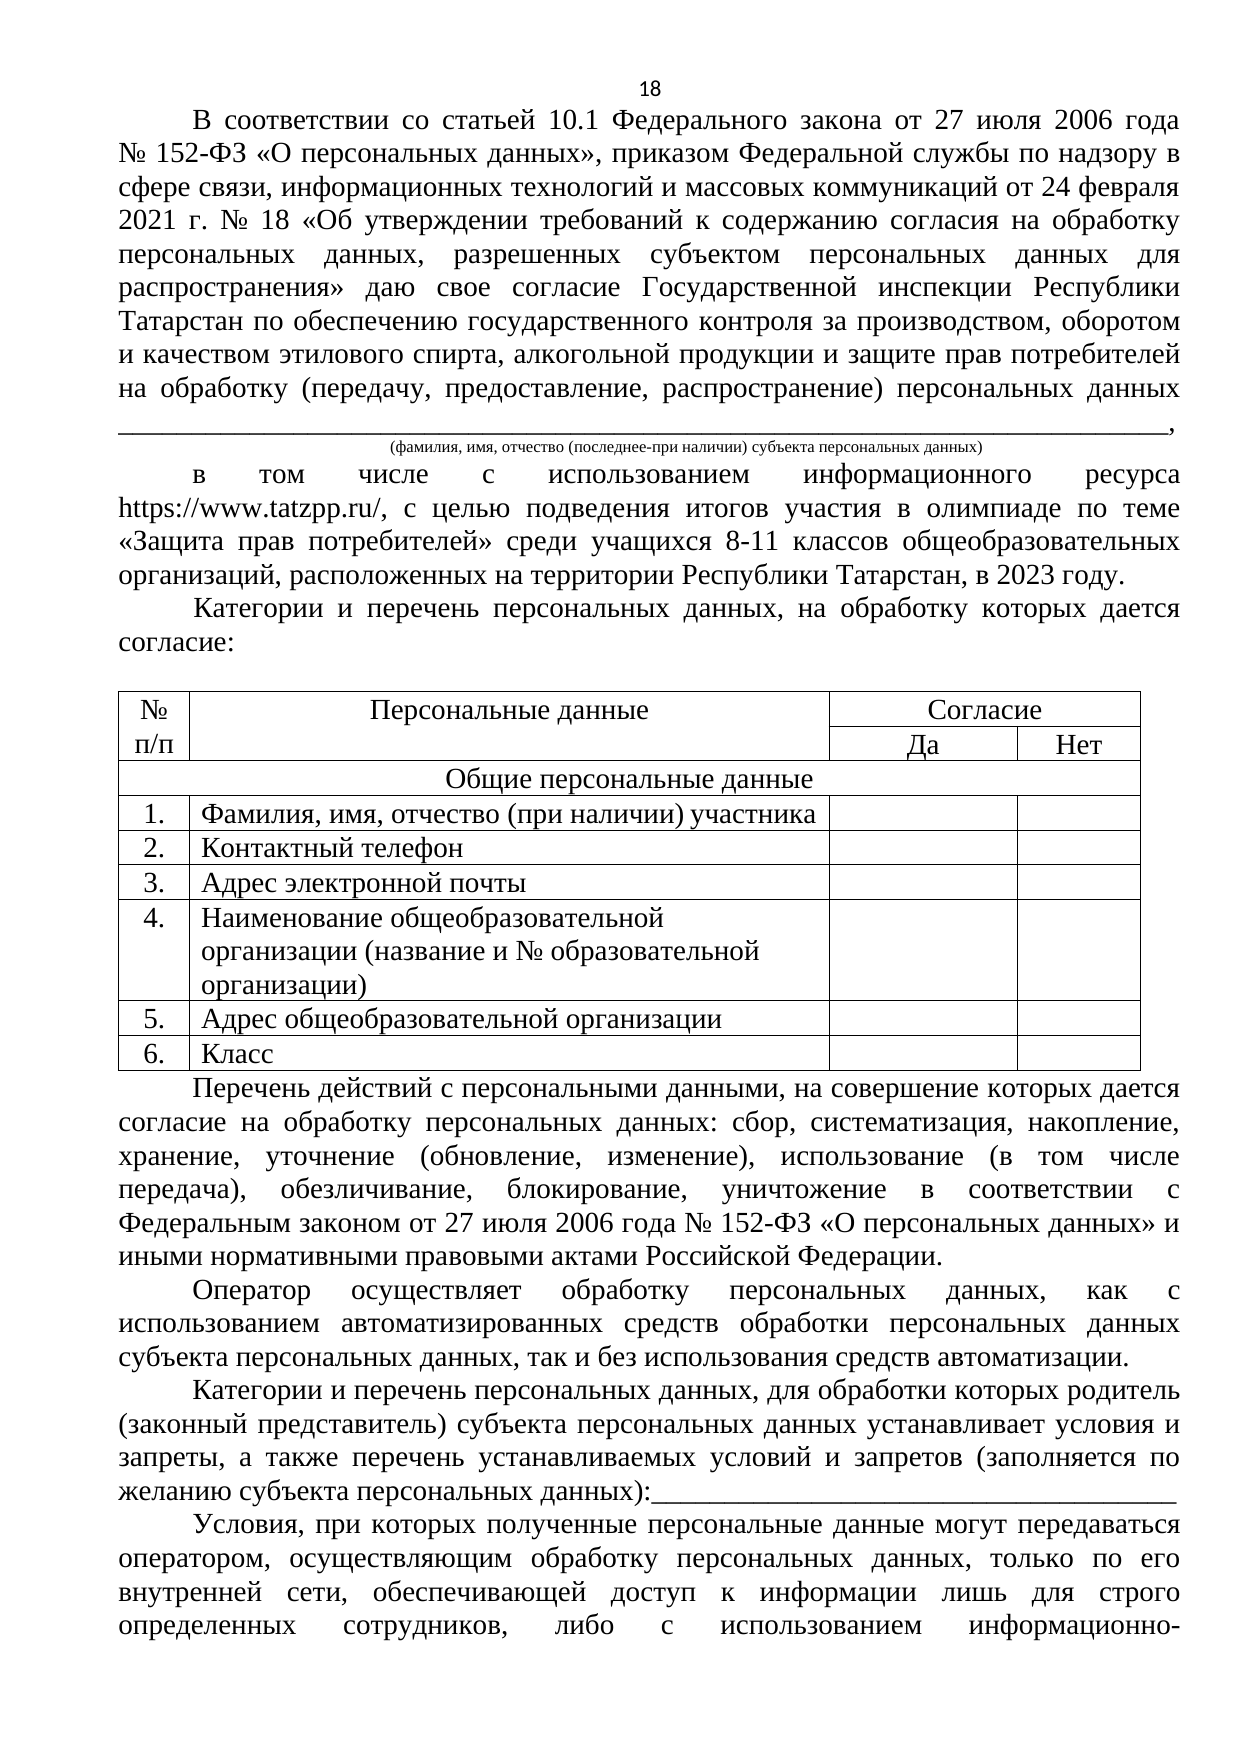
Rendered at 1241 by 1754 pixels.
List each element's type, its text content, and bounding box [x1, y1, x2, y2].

table_cell [830, 900, 1017, 1000]
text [118, 1507, 1181, 1641]
table_cell [830, 796, 1017, 829]
table_cell [1018, 1001, 1140, 1035]
table_header Согласие [830, 692, 1140, 726]
table_header № п/п [119, 692, 189, 760]
table_cell [1018, 796, 1140, 829]
table_cell Фамилия, имя, отчество (при наличии) участника [190, 796, 829, 829]
table_cell [1018, 900, 1140, 1000]
table_cell Нет [1018, 727, 1140, 760]
text В соответствии со статьей 10.1 Федерального закона от 27 июля 2006 года № 152-ФЗ «О персональных данных», приказом Федеральной службы по надзору в сфере связи, информационных технологий и массовых коммуникаций от 24 февраля 2021 г. № 18 «Об утверждении требований к содержанию согласия на обработку персональных данных, разрешенных субъектом персональных данных для распространения» даю свое согласие Государственной инспекции Республики Татарстан по обеспечению государственного контроля за производством, оборотом и качеством этилового спирта, алкогольной продукции и защите прав потребителей на обработку (передачу, предоставление, распространение) персональных данных ________________________________________________________________________, [118, 102, 1181, 437]
table_cell Общие персональные данные [119, 761, 1140, 795]
table_cell [1018, 831, 1140, 864]
table_cell Наименование общеобразовательной организации (название и № образовательной организации) [190, 900, 829, 1000]
table_cell 1. [119, 796, 189, 829]
table_cell [1018, 865, 1140, 899]
text (фамилия, имя, отчество (последнее-при наличии) субъекта персональных данных) [118, 437, 1181, 456]
text Перечень действий с персональными данными, на совершение которых дается согласие на обработку персональных данных: сбор, систематизация, накопление, хранение, уточнение (обновление, изменение), использование (в том числе передача), обезличивание, блокирование, уничтожение в соответствии с Федеральным законом от 27 июля 2006 года № 152-ФЗ «О персональных данных» и иными нормативными правовыми актами Российской Федерации. [118, 1071, 1181, 1272]
table_cell 4. [119, 900, 189, 1000]
text в том числе с использованием информационного ресурса https://www.tatzpp.ru/, с целью подведения итогов участия в олимпиаде по теме «Защита прав потребителей» среди учащихся 8-11 классов общеобразовательных организаций, расположенных на территории Республики Татарстан, в 2023 году. [118, 456, 1181, 591]
table_cell Класс [190, 1036, 829, 1069]
table_cell [830, 1036, 1017, 1069]
table_header Персональные данные [190, 692, 829, 760]
table_cell Адрес электронной почты [190, 865, 829, 899]
table_cell [830, 865, 1017, 899]
table_cell 2. [119, 831, 189, 864]
table_cell [830, 1001, 1017, 1035]
table_cell 3. [119, 865, 189, 899]
table_cell Адрес общеобразовательной организации [190, 1001, 829, 1035]
text Категории и перечень персональных данных, для обработки которых родитель (законный представитель) субъекта персональных данных устанавливает условия и запреты, а также перечень устанавливаемых условий и запретов (заполняется по желанию субъекта персональных данных):____________________________________ [118, 1372, 1181, 1507]
table_cell 5. [119, 1001, 189, 1035]
table_cell [1018, 1036, 1140, 1069]
table_cell Да [830, 727, 1017, 760]
text Оператор осуществляет обработку персональных данных, как с использованием автоматизированных средств обработки персональных данных субъекта персональных данных, так и без использования средств автоматизации. [118, 1272, 1181, 1372]
text Категории и перечень персональных данных, на обработку которых дается согласие: [118, 591, 1181, 658]
table_cell 6. [119, 1036, 189, 1069]
table_cell [830, 831, 1017, 864]
table_cell Контактный телефон [190, 831, 829, 864]
